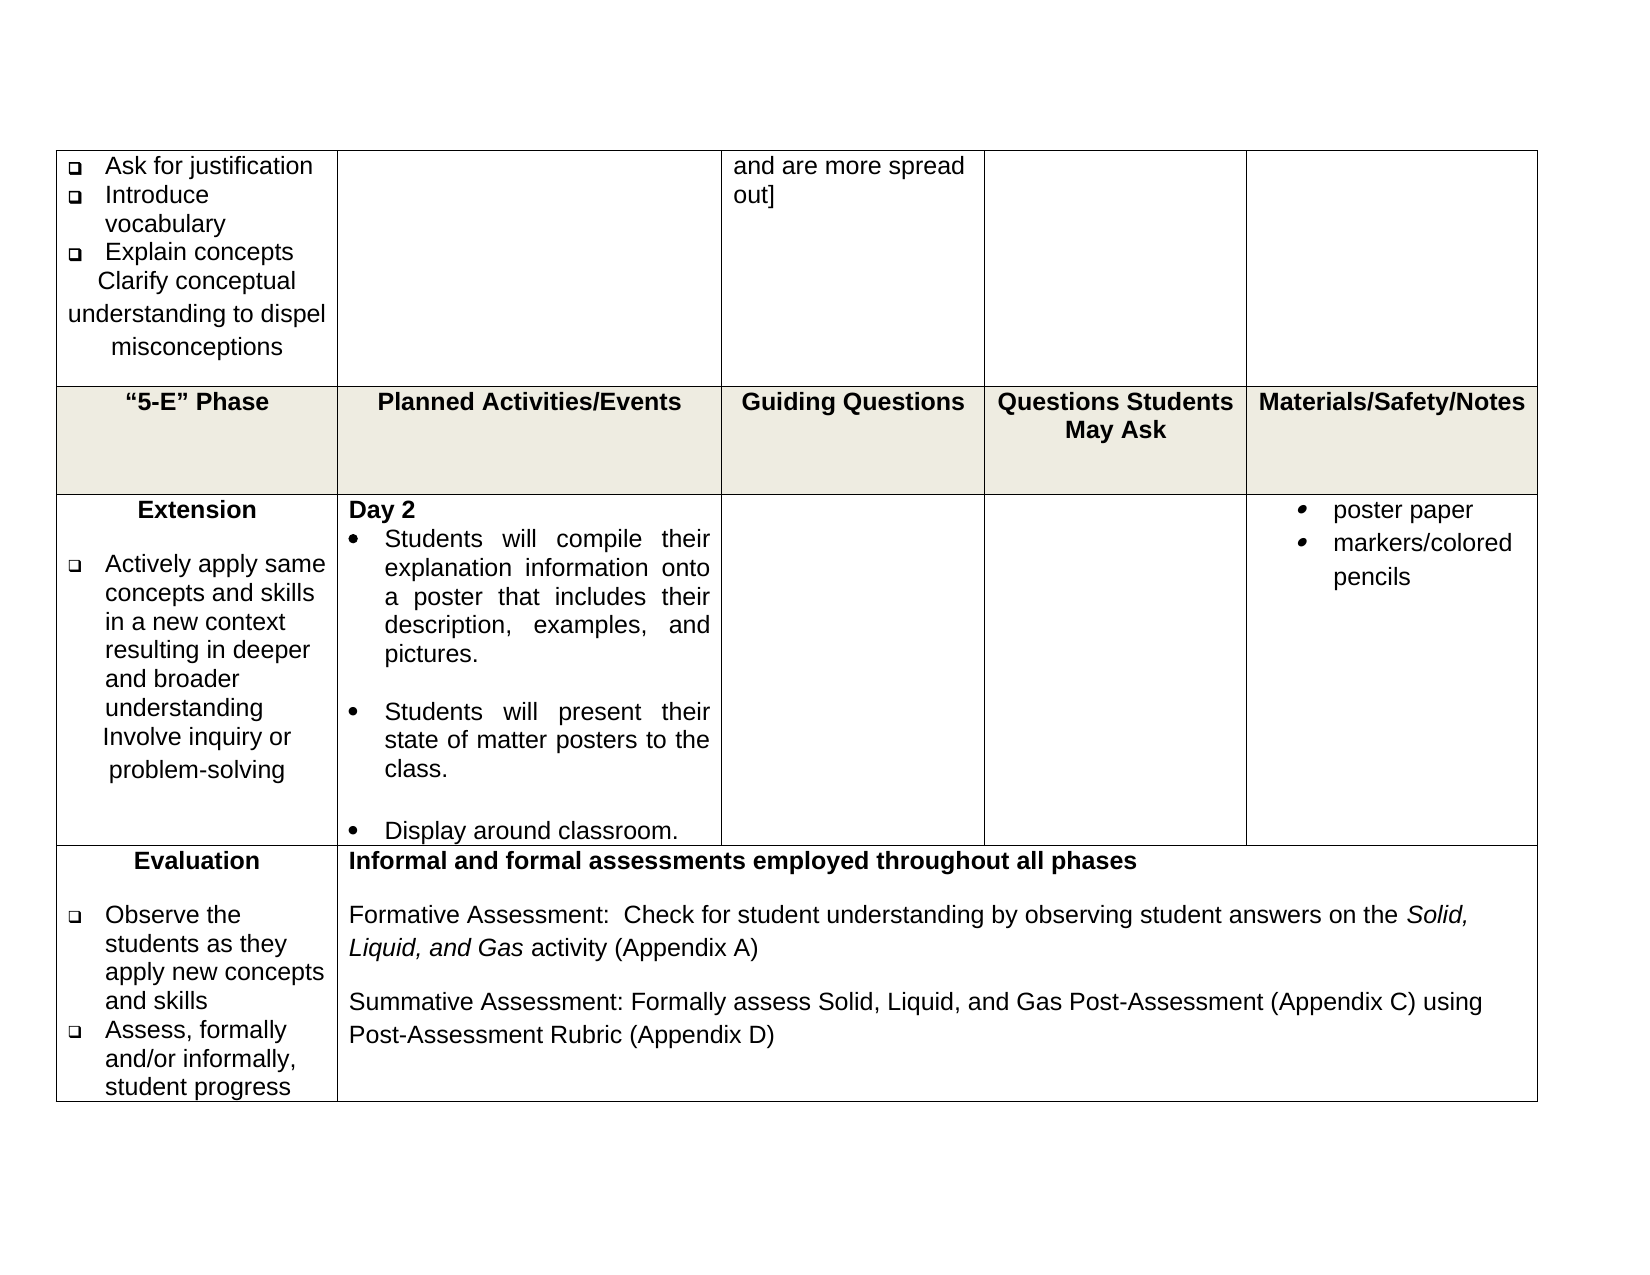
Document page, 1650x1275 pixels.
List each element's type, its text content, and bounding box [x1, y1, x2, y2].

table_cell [57, 151, 337, 386]
table_cell Extension Actively apply same concepts and skills in a new context resulting in deeper and broader understanding Involve inquiry or problem-solving [57, 495, 337, 845]
table_cell Questions Students May Ask [985, 387, 1246, 494]
table_cell [985, 495, 1246, 845]
table_cell Materials/Safety/Notes [1247, 387, 1537, 494]
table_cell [1247, 151, 1537, 386]
table_cell Guiding Questions [722, 387, 984, 494]
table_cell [722, 151, 984, 386]
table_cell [338, 151, 721, 386]
table_cell Planned Activities/Events [338, 387, 721, 494]
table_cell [338, 846, 1537, 1101]
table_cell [985, 151, 1246, 386]
table_cell Day 2 Students will compile their explanation information onto a poster that includes their description, examples, and pictures. Students will present their state of matter posters to the class. Display around classroom. [338, 495, 721, 845]
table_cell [57, 846, 337, 1101]
table_cell “5-E” Phase [57, 387, 337, 494]
table_cell [722, 495, 984, 845]
table_cell poster paper markers/colored pencils [1247, 495, 1537, 845]
